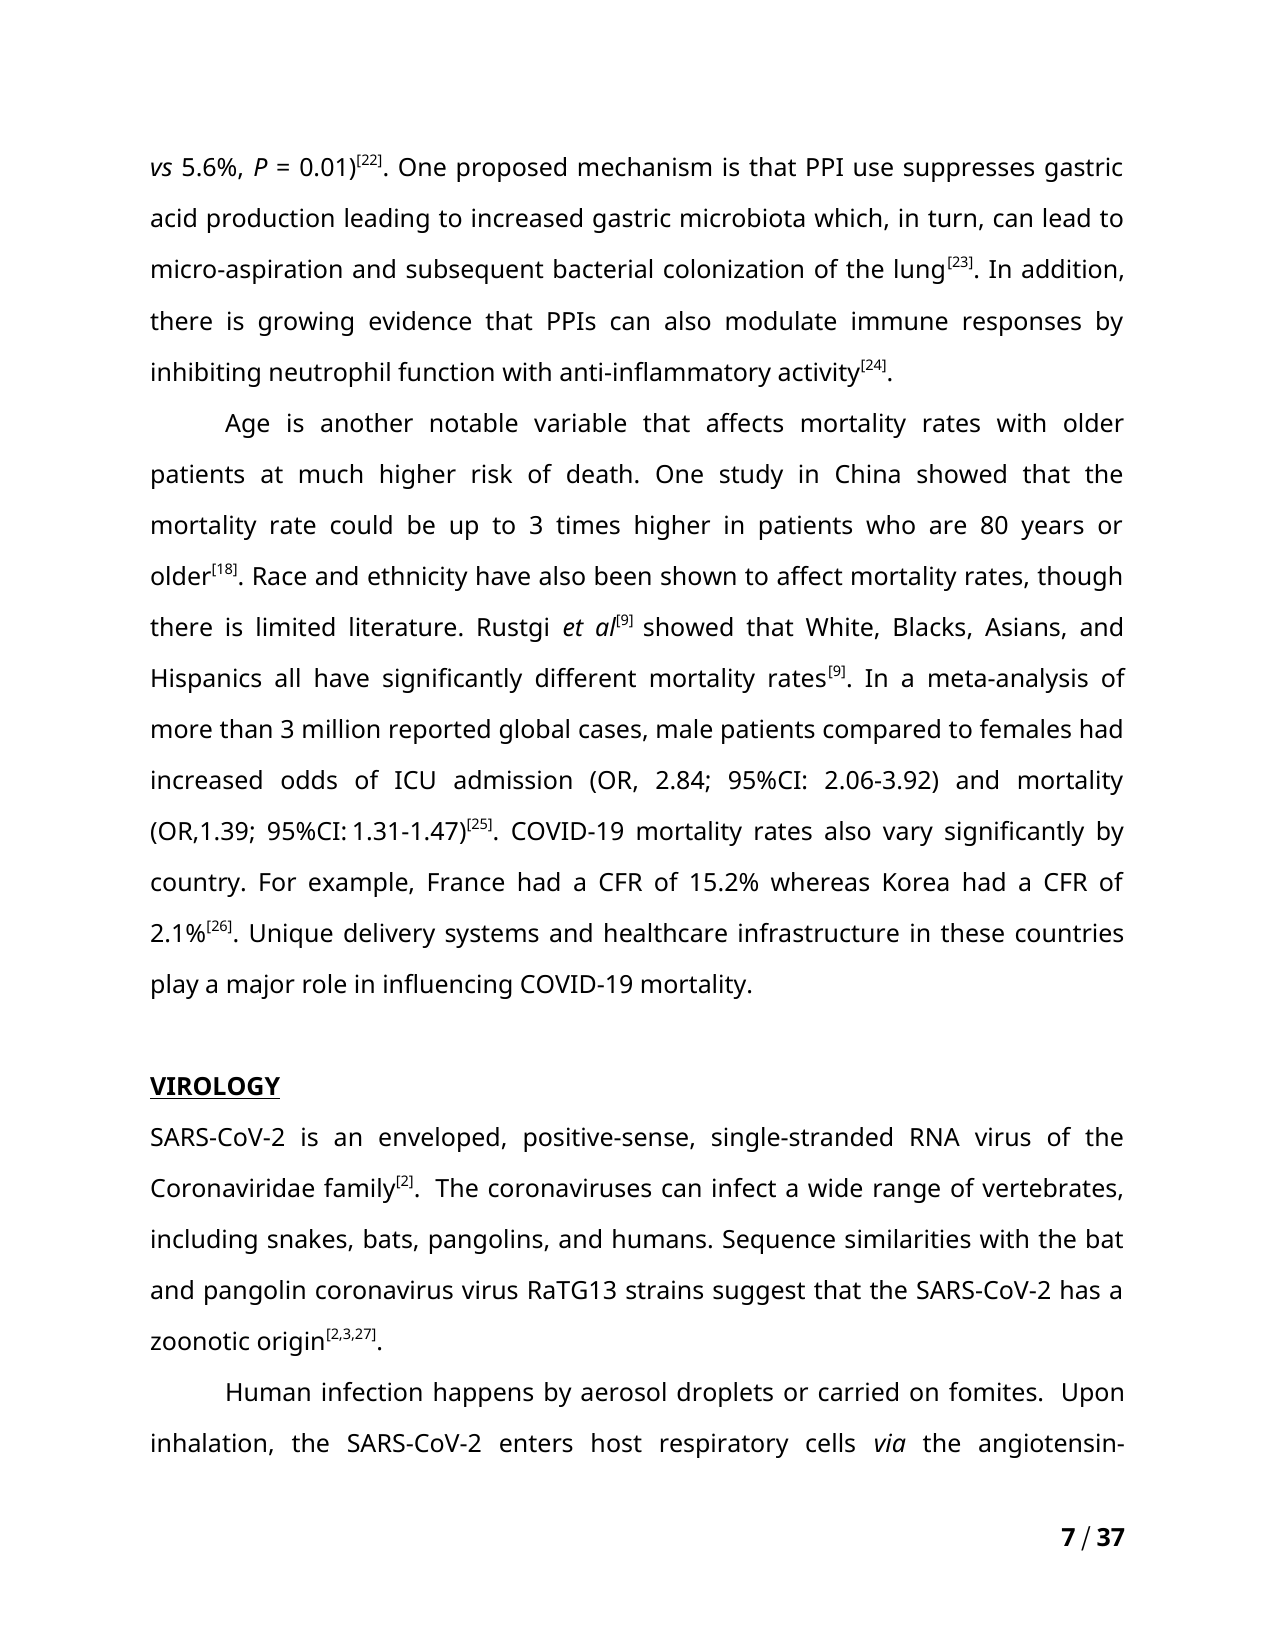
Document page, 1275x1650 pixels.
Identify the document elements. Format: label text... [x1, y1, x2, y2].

text SARS-CoV-2 is an enveloped, positive-sense, single-stranded RNA virus of the Coronaviridae family[2]. The coronaviruses can infect a wide range of vertebrates, including snakes, bats, pangolins, and humans. Sequence similarities with the bat and pangolin coronavirus virus RaTG13 strains suggest that the SARS-CoV-2 has a zoonotic origin[2,3,27]. [150, 1120, 1125, 1358]
text Age is another notable variable that affects mortality rates with older patients at much higher risk of death. One study in China showed that the mortality rate could be up to 3 times higher in patients who are 80 years or older[18]. Race and ethnicity have also been shown to affect mortality rates, though there is limited literature. Rustgi et al[9] showed that White, Blacks, Asians, and Hispanics all have significantly different mortality rates[9]. In a meta-analysis of more than 3 million reported global cases, male patients compared to females had increased odds of ICU admission (OR, 2.84; 95%CI: 2.06-3.92) and mortality (OR,1.39; 95%CI: 1.31-1.47)[25]. COVID-19 mortality rates also vary significantly by country. For example, France had a CFR of 15.2% whereas Korea had a CFR of 2.1%[26]. Unique delivery systems and healthcare infrastructure in these countries play a major role in influencing COVID-19 mortality. [150, 405, 1125, 1001]
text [150, 150, 1125, 388]
text VIROLOGY [150, 1069, 1125, 1103]
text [150, 1375, 1125, 1460]
